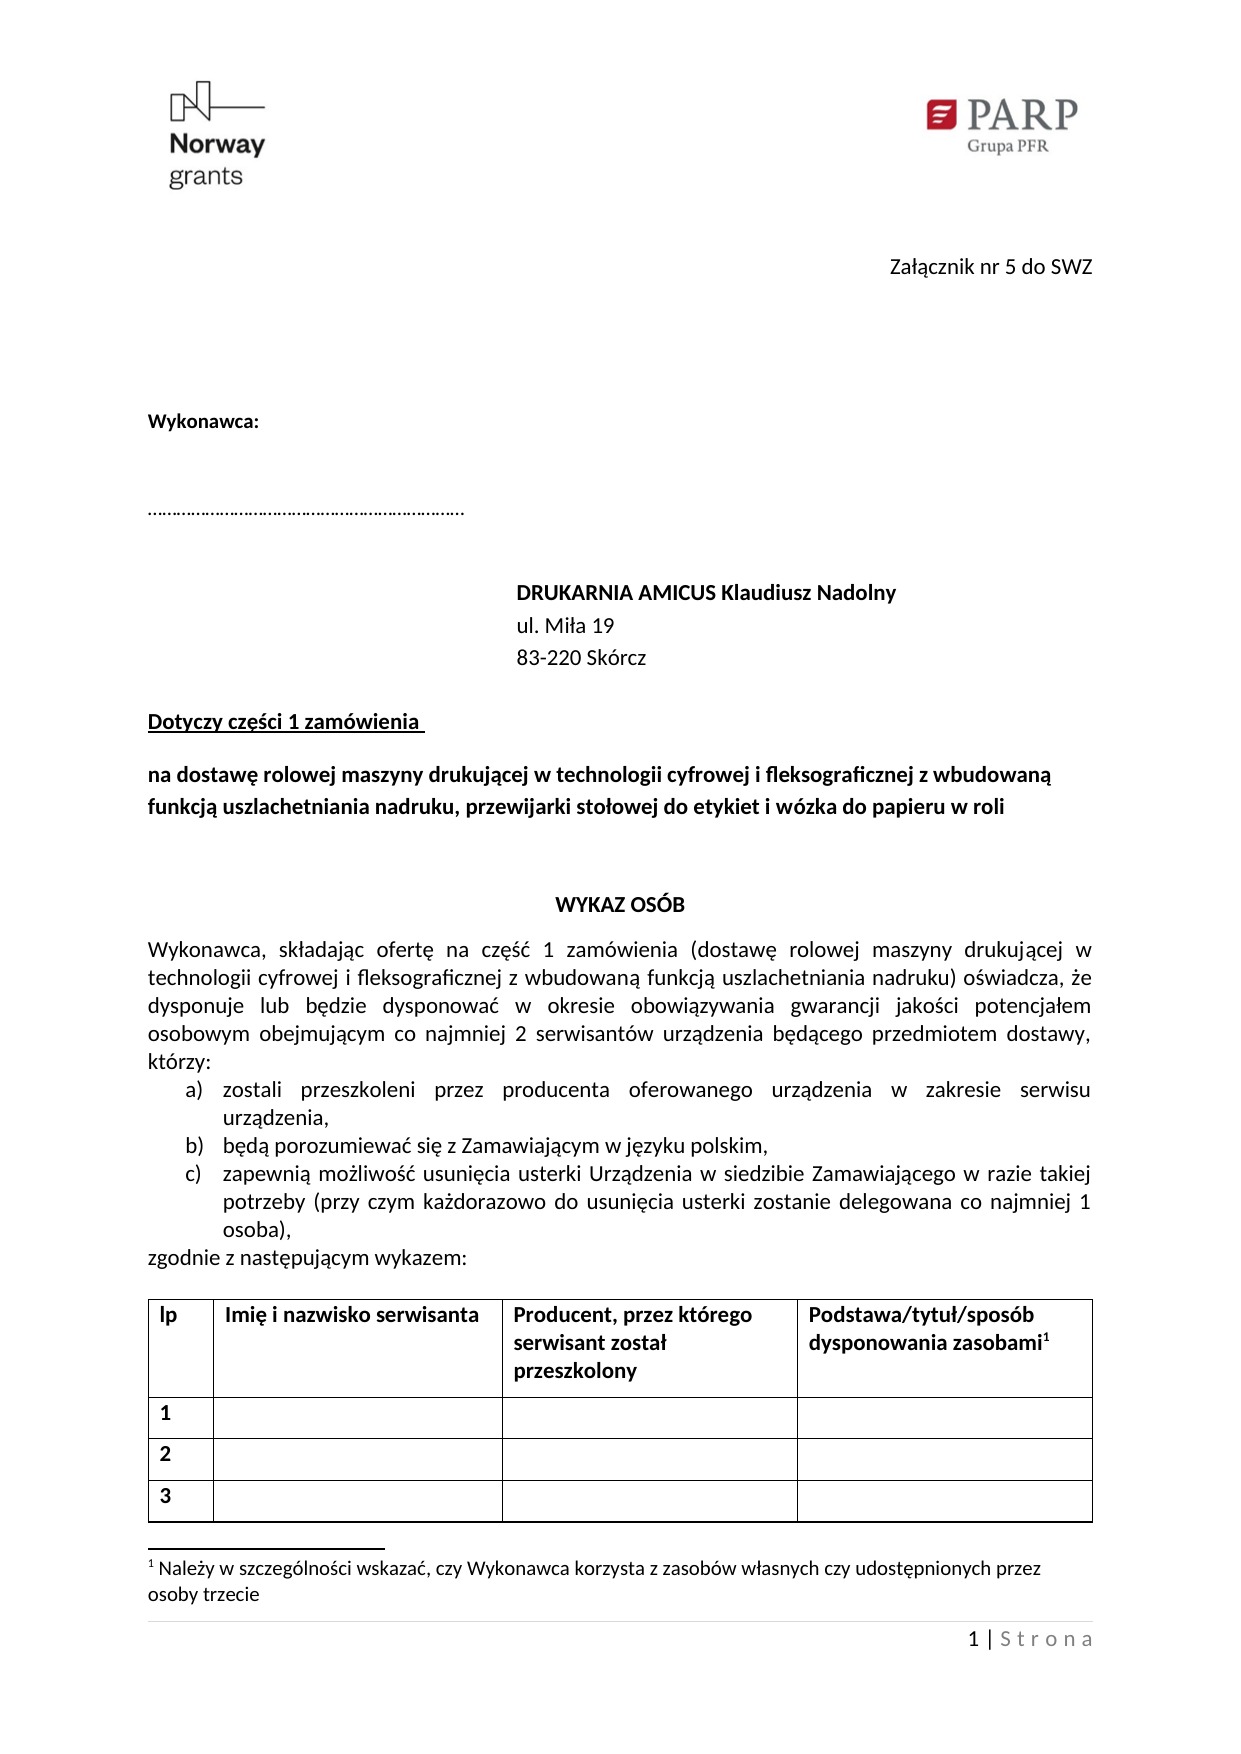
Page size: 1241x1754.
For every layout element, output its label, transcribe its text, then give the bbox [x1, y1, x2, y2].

table_cell [214, 1439, 502, 1480]
table_cell [798, 1398, 1092, 1438]
table_cell [798, 1439, 1092, 1480]
text ul. Miła 19 [516, 611, 1093, 639]
table_header Producent, przez którego serwisant został przeszkolony [503, 1300, 797, 1397]
table_cell [798, 1481, 1092, 1521]
list będą porozumiewać się z Zamawiającym w języku polskim, [185, 1131, 1093, 1159]
table_cell [503, 1439, 797, 1480]
table_header Imię i nazwisko serwisanta [214, 1300, 502, 1397]
table_cell 3 [149, 1481, 213, 1521]
text na dostawę rolowej maszyny drukującej w technologii cyfrowej i fleksograficznej z wbudowaną funkcją uszlachetniania nadruku, przewijarki stołowej do etykiet i wózka do papieru w roli [148, 760, 1093, 821]
table_cell 1 [149, 1398, 213, 1438]
table_header Podstawa/tytuł/sposób dysponowania zasobami [798, 1300, 1092, 1397]
table_cell [214, 1398, 502, 1438]
table_cell [503, 1481, 797, 1521]
table_cell [503, 1398, 797, 1438]
list zapewnią możliwość usunięcia usterki Urządzenia w siedzibie Zamawiającego w razie takiej potrzeby (przy czym każdorazowo do usunięcia usterki zostanie delegowana co najmniej 1 osoba), [185, 1159, 1093, 1243]
text zgodnie z następującym wykazem: [148, 1243, 1093, 1271]
table_header lp [149, 1300, 213, 1397]
list zostali przeszkoleni przez producenta oferowanego urządzenia w zakresie serwisu urządzenia, [185, 1075, 1093, 1131]
text WYKAZ OSÓB [148, 890, 1093, 918]
table_cell [214, 1481, 502, 1521]
text Dotyczy części 1 zamówienia [148, 707, 1093, 735]
picture [147, 73, 1093, 199]
text Załącznik nr 5 do SWZ [148, 252, 1093, 280]
text ………………………………………………………… [148, 496, 472, 521]
text 83-220 Skórcz [516, 643, 1093, 671]
text DRUKARNIA AMICUS Klaudiusz Nadolny [516, 578, 1093, 607]
table_cell 2 [149, 1439, 213, 1480]
text Wykonawca, składając ofertę na część 1 zamówienia (dostawę rolowej maszyny drukującej w technologii cyfrowej i fleksograficznej z wbudowaną funkcją uszlachetniania nadruku) oświadcza, że dysponuje lub będzie dysponować w okresie obowiązywania gwarancji jakości potencjałem osobowym obejmującym co najmniej 2 serwisantów urządzenia będącego przedmiotem dostawy, którzy: [148, 935, 1093, 1075]
text Wykonawca: [148, 408, 1093, 433]
